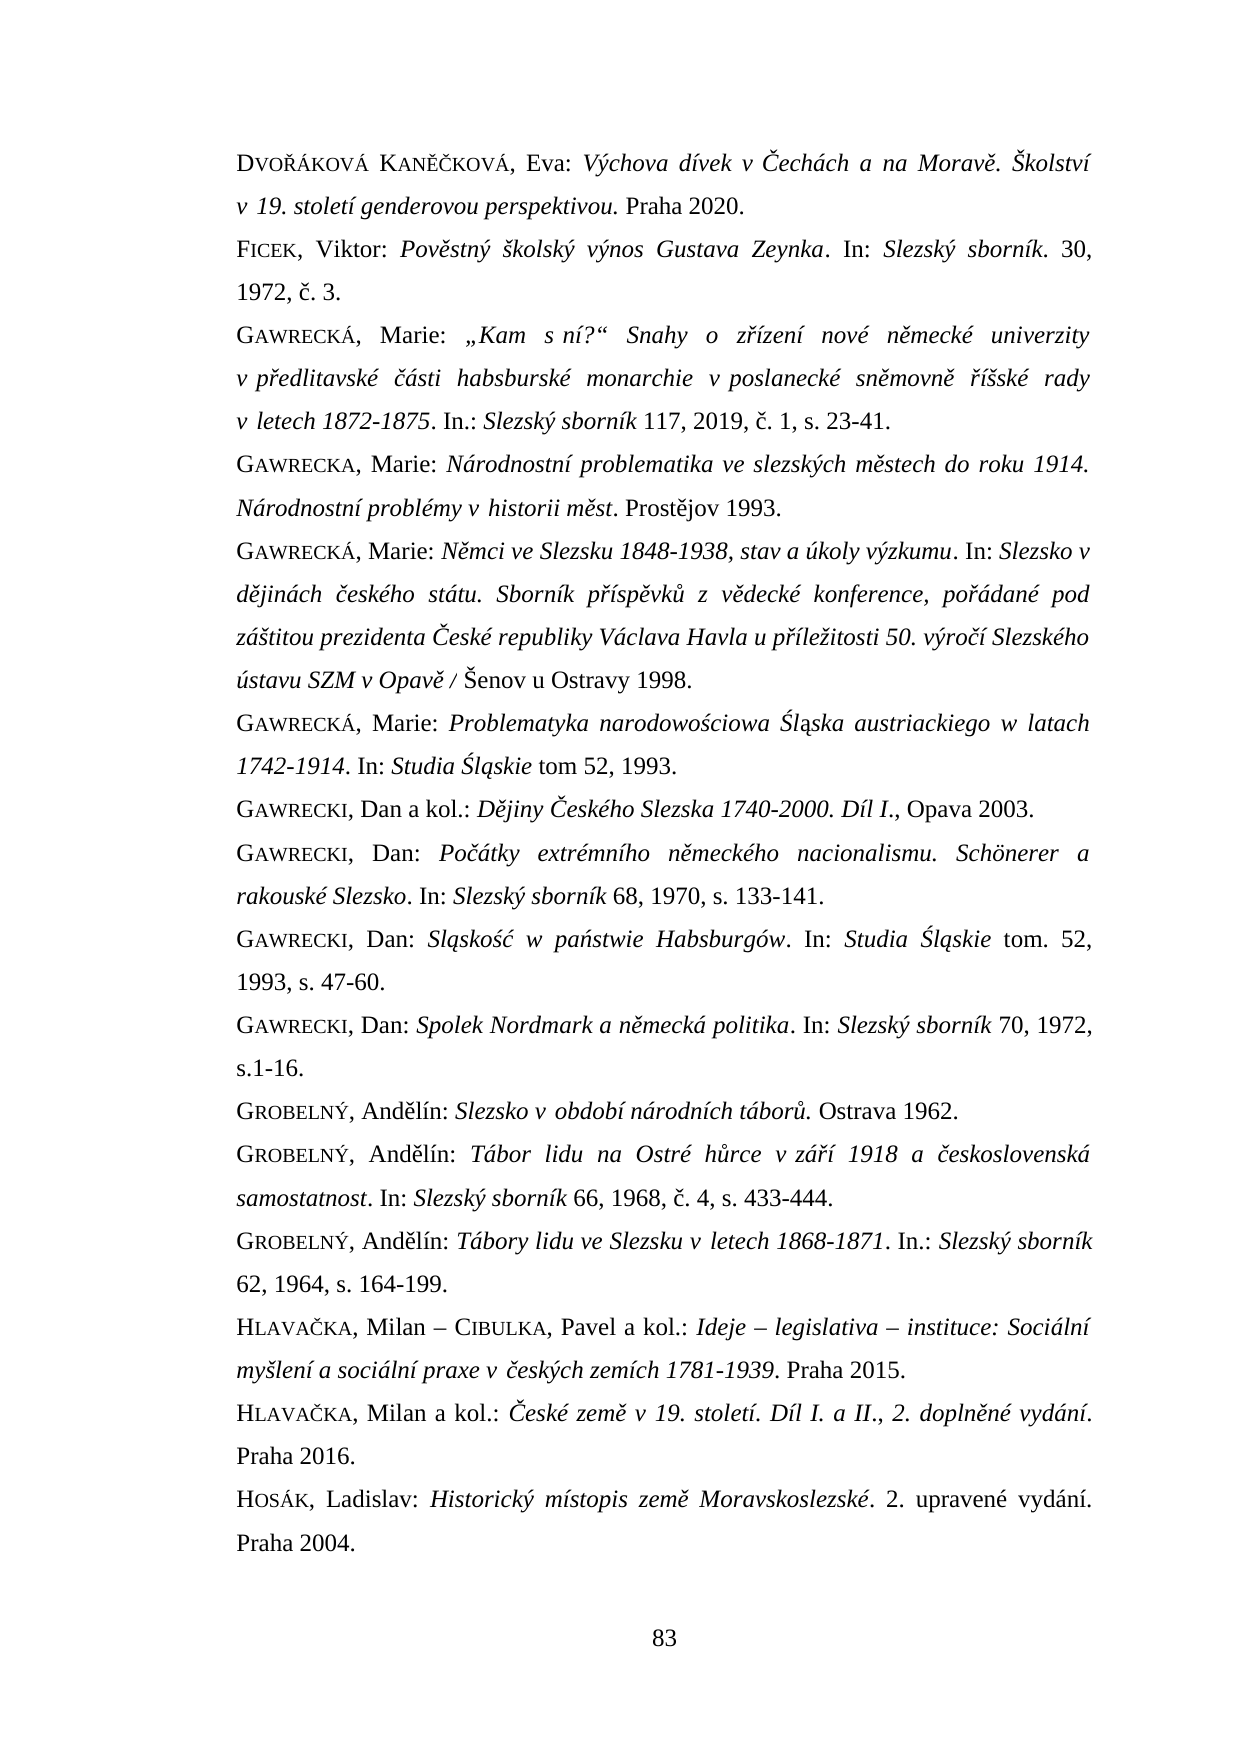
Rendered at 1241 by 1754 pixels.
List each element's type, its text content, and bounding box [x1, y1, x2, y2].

text Gawrecki, Dan: Sląskość w państwie Habsburgów. In: Studia Śląskie tom. 52, 1993, s. 47-60. [236, 924, 1092, 996]
text Grobelný, Andělín: Tábor lidu na Ostré hůrce v září 1918 a československá samostatnost. In: Slezský sborník 66, 1968, č. 4, s. 433-444. [236, 1139, 1092, 1211]
text Gawrecki, Dan: Spolek Nordmark a německá politika. In: Slezský sborník 70, 1972, s.1-16. [236, 1010, 1092, 1082]
text Grobelný, Andělín: Slezsko v období národních táborů. Ostrava 1962. [236, 1096, 1092, 1125]
text Gawrecká, Marie: Problematyka narodowościowa Śląska austriackiego w latach 1742-1914. In: Studia Śląskie tom 52, 1993. [236, 708, 1092, 780]
text Gawrecki, Dan: Počátky extrémního německého nacionalismu. Schönerer a rakouské Slezsko. In: Slezský sborník 68, 1970, s. 133-141. [236, 838, 1092, 909]
text Gawrecká, Marie: „Kam s ní?“ Snahy o zřízení nové německé univerzity v předlitavské části habsburské monarchie v poslanecké sněmovně říšské rady v letech 1872-1875. In.: Slezský sborník 117, 2019, č. 1, s. 23-41. [236, 320, 1092, 435]
text Dvořáková Kaněčková, Eva: Výchova dívek v Čechách a na Moravě. Školství v 19. století genderovou perspektivou. Praha 2020. [236, 148, 1092, 219]
text Gawrecki, Dan a kol.: Dějiny Českého Slezska 1740-2000. Díl I., Opava 2003. [236, 794, 1092, 823]
text Hlavačka, Milan – Cibulka, Pavel a kol.: Ideje – legislativa – instituce: Sociální myšlení a sociální praxe v českých zemích 1781-1939. Praha 2015. [236, 1312, 1092, 1384]
text Ficek, Viktor: Pověstný školský výnos Gustava Zeynka. In: Slezský sborník. 30, 1972, č. 3. [236, 234, 1092, 306]
text Gawrecka, Marie: Národnostní problematika ve slezských městech do roku 1914. Národnostní problémy v historii měst. Prostějov 1993. [236, 449, 1092, 521]
text Grobelný, Andělín: Tábory lidu ve Slezsku v letech 1868-1871. In.: Slezský sborník 62, 1964, s. 164-199. [236, 1226, 1092, 1298]
text Hosák, Ladislav: Historický místopis země Moravskoslezské. 2. upravené vydání. Praha 2004. [236, 1484, 1092, 1556]
text Hlavačka, Milan a kol.: České země v 19. století. Díl I. a II., 2. doplněné vydání. Praha 2016. [236, 1398, 1092, 1470]
text Gawrecká, Marie: Němci ve Slezsku 1848-1938, stav a úkoly výzkumu. In: Slezsko v dějinách českého státu. Sborník příspěvků z vědecké konference, pořádané pod záštitou prezidenta České republiky Václava Havla u příležitosti 50. výročí Slezského ústavu SZM v Opavě / Šenov u Ostravy 1998. [236, 536, 1092, 694]
